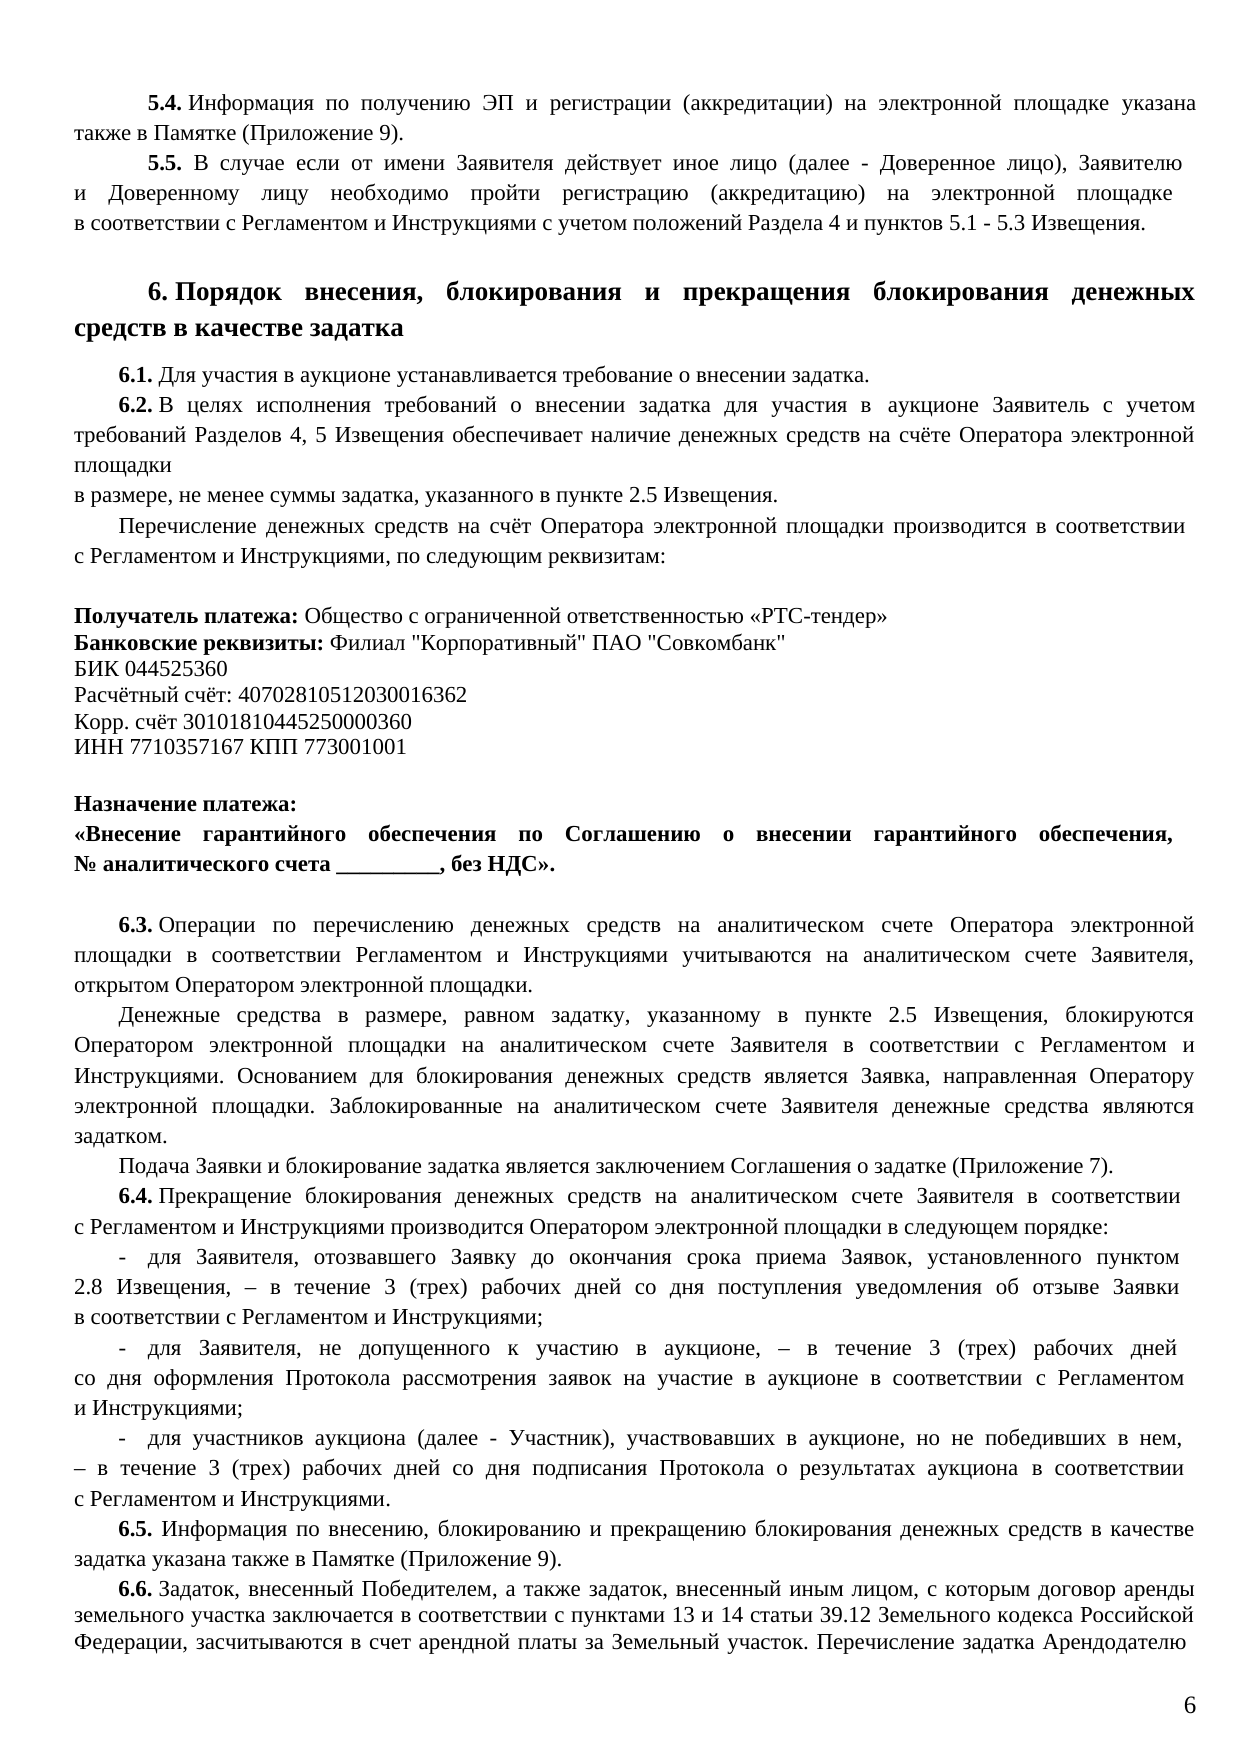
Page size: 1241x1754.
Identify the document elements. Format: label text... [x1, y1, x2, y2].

text Корр. счёт 30101810445250000360 [74, 708, 1196, 734]
text Перечисление денежных средств на счёт Оператора электронной площадки производится в соответствии с Регламентом и Инструкциями, по следующим реквизитам: [74, 512, 1196, 568]
text 6. Порядок внесения, блокирования и прекращения блокирования денежных средств в качестве задатка [74, 275, 1196, 342]
text БИК 044525360 [74, 655, 1196, 681]
text Подача Заявки и блокирование задатка является заключением Соглашения о задатке (Приложение 7). [74, 1152, 1196, 1179]
text 6.4. Прекращение блокирования денежных средств на аналитическом счете Заявителя в соответствии с Регламентом и Инструкциями производится Оператором электронной площадки в следующем порядке: [74, 1182, 1196, 1239]
text Назначение платежа: [74, 790, 1196, 816]
text Денежные средства в размере, равном задатку, указанному в пункте 2.5 Извещения, блокируются Оператором электронной площадки на аналитическом счете Заявителя в соответствии с Регламентом и Инструкциями. Основанием для блокирования денежных средств является Заявка, направленная Оператору электронной площадки. Заблокированные на аналитическом счете Заявителя денежные средства являются задатком. [74, 1001, 1196, 1148]
text 5.4. Информация по получению ЭП и регистрации (аккредитации) на электронной площадке указана также в Памятке (Приложение 9). [74, 89, 1196, 145]
text 6.1. Для участия в аукционе устанавливается требование о внесении задатка. [74, 361, 1196, 387]
text «Внесение гарантийного обеспечения по Соглашению о внесении гарантийного обеспечения, № аналитического счета _________, без НДС». [74, 820, 1196, 877]
text Получатель платежа: Общество с ограниченной ответственностью «РТС-тендер» [74, 602, 1196, 629]
text 5.5. В случае если от имени Заявителя действует иное лицо (далее - Доверенное лицо), Заявителю и Доверенному лицу необходимо пройти регистрацию (аккредитацию) на электронной площадке в соответствии с Регламентом и Инструкциями с учетом положений Раздела 4 и пунктов 5.1 - 5.3 Извещения. [74, 149, 1196, 236]
list для Заявителя, отозвавшего Заявку до окончания срока приема Заявок, установленного пунктом 2.8 Извещения, – в течение 3 (трех) рабочих дней со дня поступления уведомления об отзыве Заявки в соответствии с Регламентом и Инструкциями; [74, 1243, 1196, 1330]
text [74, 1575, 1196, 1654]
text 6.2. В целях исполнения требований о внесении задатка для участия в аукционе Заявитель с учетом требований Разделов 4, 5 Извещения обеспечивает наличие денежных средств на счёте Оператора электронной площадки в размере, не менее суммы задатка, указанного в пункте 2.5 Извещения. [74, 391, 1196, 508]
list для участников аукциона (далее - Участник), участвовавших в аукционе, но не победивших в нем, – в течение 3 (трех) рабочих дней со дня подписания Протокола о результатах аукциона в соответствии с Регламентом и Инструкциями. [74, 1424, 1196, 1511]
text ИНН 7710357167 КПП 773001001 [74, 734, 1196, 759]
text 6.3. Операции по перечислению денежных средств на аналитическом счете Оператора электронной площадки в соответствии Регламентом и Инструкциями учитываются на аналитическом счете Заявителя, открытом Оператором электронной площадки. [74, 911, 1196, 997]
text Банковские реквизиты: Филиал "Корпоративный" ПАО "Совкомбанк" [74, 629, 1196, 655]
list для Заявителя, не допущенного к участию в аукционе, – в течение 3 (трех) рабочих дней со дня оформления Протокола рассмотрения заявок на участие в аукционе в соответствии с Регламентом и Инструкциями; [74, 1333, 1196, 1420]
text 6.5. Информация по внесению, блокированию и прекращению блокирования денежных средств в качестве задатка указана также в Памятке (Приложение 9). [74, 1515, 1196, 1571]
text Расчётный счёт: 40702810512030016362 [74, 681, 1196, 708]
